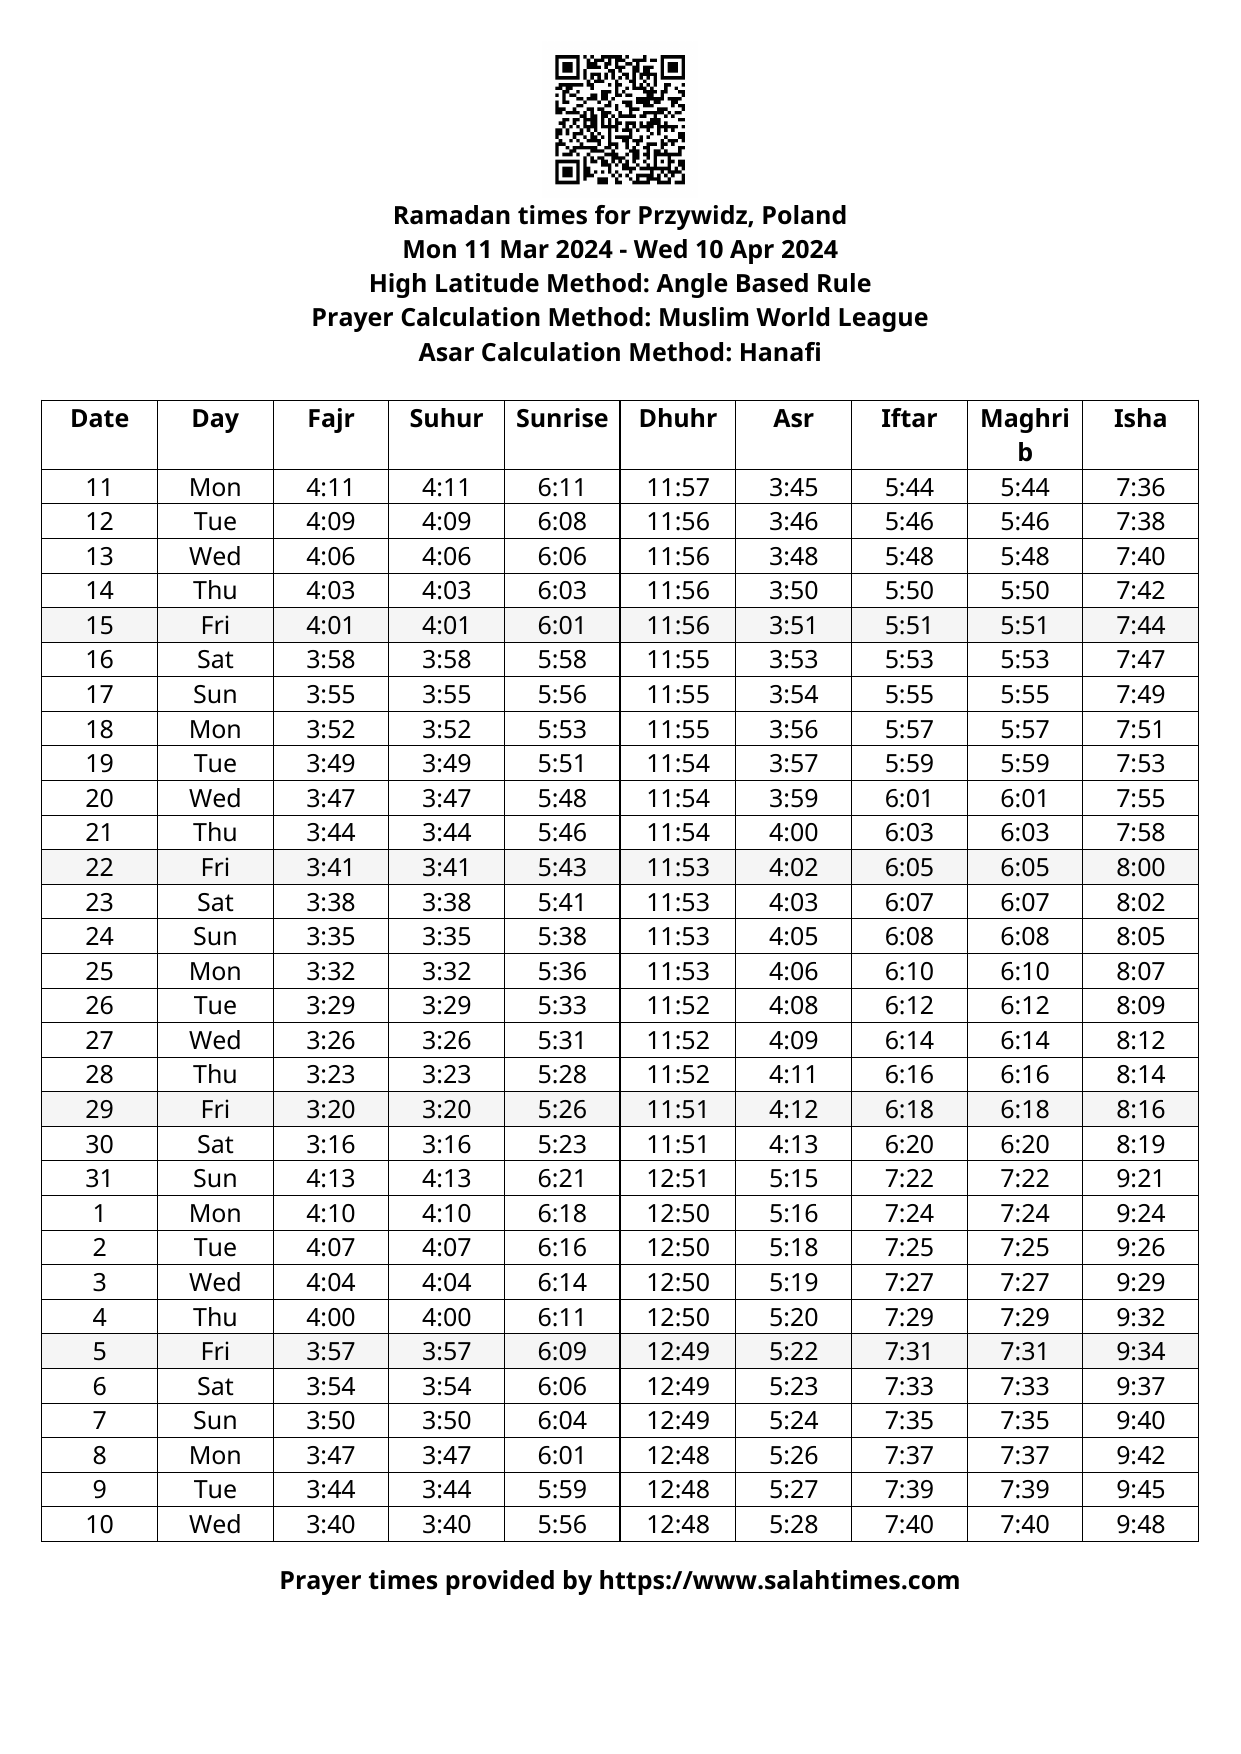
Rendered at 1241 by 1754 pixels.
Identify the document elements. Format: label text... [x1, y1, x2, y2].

table_cell 12:49 [621, 1404, 735, 1437]
table_cell 4:03 [736, 885, 851, 918]
table_cell 20 [42, 781, 157, 814]
table_cell 6:16 [852, 1058, 967, 1091]
table_cell 4:13 [736, 1127, 851, 1160]
table_cell 7:33 [968, 1369, 1082, 1402]
table_cell 3:41 [389, 850, 504, 884]
table_cell 9:37 [1083, 1369, 1198, 1402]
table_cell 4:03 [389, 574, 504, 607]
table_cell 7:44 [1083, 608, 1198, 642]
table_cell 8:09 [1083, 989, 1198, 1022]
table_header Iftar [852, 401, 967, 469]
table_cell 7:37 [852, 1438, 967, 1472]
table_cell 3:16 [274, 1127, 388, 1160]
table_cell 11:51 [621, 1092, 735, 1126]
table_cell 3:44 [389, 1473, 504, 1506]
table_cell 7:24 [852, 1196, 967, 1229]
table_cell 5 [42, 1334, 157, 1368]
table_cell 6:16 [968, 1058, 1082, 1091]
table_cell Mon [158, 470, 273, 503]
table_cell 6:01 [968, 781, 1082, 814]
table_cell 5:24 [736, 1404, 851, 1437]
table_cell 5:44 [852, 470, 967, 503]
table_cell 28 [42, 1058, 157, 1091]
table_cell 3 [42, 1265, 157, 1299]
table_cell 4:01 [274, 608, 388, 642]
table_cell 11:56 [621, 574, 735, 607]
table_cell 9:34 [1083, 1334, 1198, 1368]
table_cell 5:36 [505, 954, 619, 987]
table_cell 11:53 [621, 850, 735, 884]
table_cell 4:05 [736, 919, 851, 953]
table_cell 7:39 [968, 1473, 1082, 1506]
table_cell 9:32 [1083, 1300, 1198, 1333]
table_cell 7:33 [852, 1369, 967, 1402]
table_cell 5:51 [968, 608, 1082, 642]
table_cell 12:50 [621, 1265, 735, 1299]
table_cell 3:40 [274, 1507, 388, 1541]
table_cell 4:06 [736, 954, 851, 987]
table_cell 7:51 [1083, 712, 1198, 745]
table_cell 8:16 [1083, 1092, 1198, 1126]
table_cell 21 [42, 816, 157, 849]
table_cell 3:49 [274, 746, 388, 780]
table_cell 3:54 [274, 1369, 388, 1402]
table_cell 13 [42, 539, 157, 572]
table_cell 11:56 [621, 608, 735, 642]
table_cell 3:59 [736, 781, 851, 814]
table_cell Tue [158, 1231, 273, 1264]
table_cell 4:07 [274, 1231, 388, 1264]
table_cell 6:03 [852, 816, 967, 849]
table_cell 3:35 [389, 919, 504, 953]
table_cell 3:26 [389, 1023, 504, 1057]
table_cell 16 [42, 643, 157, 676]
table_cell Sat [158, 885, 273, 918]
table_cell 6:06 [505, 1369, 619, 1402]
table_cell 6:05 [852, 850, 967, 884]
table_cell 11:53 [621, 885, 735, 918]
table_cell 7:25 [852, 1231, 967, 1264]
table_cell 7:31 [968, 1334, 1082, 1368]
table_cell 7:22 [968, 1161, 1082, 1195]
table_cell 6 [42, 1369, 157, 1402]
table_cell 6:18 [505, 1196, 619, 1229]
table_cell Sun [158, 1161, 273, 1195]
table_cell 6:14 [968, 1023, 1082, 1057]
table_cell 6:11 [505, 470, 619, 503]
text Asar Calculation Method: Hanafi [42, 334, 1198, 368]
table_cell 6:16 [505, 1231, 619, 1264]
table_cell 7:40 [852, 1507, 967, 1541]
table_cell 3:29 [274, 989, 388, 1022]
table_cell 9:45 [1083, 1473, 1198, 1506]
table_cell 30 [42, 1127, 157, 1160]
table_cell 11:52 [621, 1023, 735, 1057]
table_cell 7:55 [1083, 781, 1198, 814]
table_cell 6:03 [505, 574, 619, 607]
table_cell Thu [158, 574, 273, 607]
table_cell 8:02 [1083, 885, 1198, 918]
table_cell 5:53 [852, 643, 967, 676]
table_cell 3:47 [274, 1438, 388, 1472]
table_cell 6:01 [505, 608, 619, 642]
table_cell 12:50 [621, 1196, 735, 1229]
table_cell 3:44 [389, 816, 504, 849]
table_cell 6:01 [852, 781, 967, 814]
table_cell 23 [42, 885, 157, 918]
table_cell 3:44 [274, 1473, 388, 1506]
table_cell 4:02 [736, 850, 851, 884]
table_cell 7:29 [852, 1300, 967, 1333]
table_cell 6:07 [968, 885, 1082, 918]
table_cell Wed [158, 1507, 273, 1541]
table_cell 12:48 [621, 1438, 735, 1472]
table_cell 7:40 [968, 1507, 1082, 1541]
table_cell Sat [158, 643, 273, 676]
table_cell Mon [158, 1196, 273, 1229]
table_cell 11:51 [621, 1127, 735, 1160]
table_cell 5:56 [505, 677, 619, 711]
table_cell 6:18 [852, 1092, 967, 1126]
table_cell 5:50 [852, 574, 967, 607]
table_cell 3:47 [274, 781, 388, 814]
table_cell 12:49 [621, 1369, 735, 1402]
table_cell 5:53 [968, 643, 1082, 676]
table_cell 6:07 [852, 885, 967, 918]
table_cell 19 [42, 746, 157, 780]
table_cell 8:00 [1083, 850, 1198, 884]
table_cell 11:56 [621, 504, 735, 538]
text Ramadan times for Przywidz, Poland [42, 198, 1198, 232]
table_cell Tue [158, 989, 273, 1022]
table_cell Fri [158, 1092, 273, 1126]
table_cell 3:20 [274, 1092, 388, 1126]
table_cell 5:18 [736, 1231, 851, 1264]
table_cell Wed [158, 1023, 273, 1057]
table_cell 3:50 [736, 574, 851, 607]
table_cell 22 [42, 850, 157, 884]
table_cell 5:20 [736, 1300, 851, 1333]
table_cell 4:04 [389, 1265, 504, 1299]
table_cell 8:05 [1083, 919, 1198, 953]
table_cell 4:08 [736, 989, 851, 1022]
table_header Sunrise [505, 401, 619, 469]
table_cell 5:59 [505, 1473, 619, 1506]
table_cell 12:51 [621, 1161, 735, 1195]
table_cell 12:48 [621, 1507, 735, 1541]
table_cell 6:10 [852, 954, 967, 987]
table_header Suhur [389, 401, 504, 469]
table_cell 11:52 [621, 989, 735, 1022]
table_cell 5:51 [505, 746, 619, 780]
table_cell 4:11 [736, 1058, 851, 1091]
table_cell 5:56 [505, 1507, 619, 1541]
table_cell 11:54 [621, 746, 735, 780]
table_cell Mon [158, 954, 273, 987]
table_cell 5:55 [968, 677, 1082, 711]
table_cell 3:52 [389, 712, 504, 745]
table_cell 4:13 [274, 1161, 388, 1195]
table_cell 3:51 [736, 608, 851, 642]
table_cell 7:37 [968, 1438, 1082, 1472]
table_cell 3:48 [736, 539, 851, 572]
table_cell 11:55 [621, 677, 735, 711]
table_cell Sat [158, 1369, 273, 1402]
table_cell 6:06 [505, 539, 619, 572]
table_cell 6:08 [505, 504, 619, 538]
table_cell 7:38 [1083, 504, 1198, 538]
table_cell Mon [158, 1438, 273, 1472]
table_cell 29 [42, 1092, 157, 1126]
table_cell 4:00 [736, 816, 851, 849]
table_cell 6:20 [852, 1127, 967, 1160]
table_cell 9:24 [1083, 1196, 1198, 1229]
table_cell 1 [42, 1196, 157, 1229]
table_cell 7:58 [1083, 816, 1198, 849]
table_cell 14 [42, 574, 157, 607]
table_cell 3:35 [274, 919, 388, 953]
table_cell 3:26 [274, 1023, 388, 1057]
table_cell Wed [158, 781, 273, 814]
table_cell 4:10 [274, 1196, 388, 1229]
table_cell 5:22 [736, 1334, 851, 1368]
table_cell 5:50 [968, 574, 1082, 607]
table_cell 3:45 [736, 470, 851, 503]
table_cell 6:12 [852, 989, 967, 1022]
table_cell 5:58 [505, 643, 619, 676]
picture [542, 41, 699, 198]
table_cell 3:55 [274, 677, 388, 711]
table_cell 10 [42, 1507, 157, 1541]
table_cell 24 [42, 919, 157, 953]
table_cell 4:09 [274, 504, 388, 538]
table_cell 7:27 [852, 1265, 967, 1299]
table_cell 7:24 [968, 1196, 1082, 1229]
table_cell 4:11 [389, 470, 504, 503]
table_cell 6:21 [505, 1161, 619, 1195]
table_cell 5:28 [505, 1058, 619, 1091]
table_cell 6:12 [968, 989, 1082, 1022]
table_cell 5:43 [505, 850, 619, 884]
table_cell 3:53 [736, 643, 851, 676]
table_cell 5:44 [968, 470, 1082, 503]
table_cell Tue [158, 1473, 273, 1506]
table_cell 3:55 [389, 677, 504, 711]
table_cell 4:09 [389, 504, 504, 538]
table_header Asr [736, 401, 851, 469]
table_cell 3:50 [274, 1404, 388, 1437]
table_cell 3:57 [274, 1334, 388, 1368]
table_cell 5:46 [505, 816, 619, 849]
table_cell 17 [42, 677, 157, 711]
table_cell 9:26 [1083, 1231, 1198, 1264]
table_cell 4:09 [736, 1023, 851, 1057]
table_cell 6:10 [968, 954, 1082, 987]
table_cell Sat [158, 1127, 273, 1160]
table_cell 7:29 [968, 1300, 1082, 1333]
table_cell 3:54 [736, 677, 851, 711]
table_header Maghrib [968, 401, 1082, 469]
table_cell 11:55 [621, 643, 735, 676]
table_cell 6:04 [505, 1404, 619, 1437]
table_cell 27 [42, 1023, 157, 1057]
table_cell 3:47 [389, 781, 504, 814]
table_cell 11:52 [621, 1058, 735, 1091]
table_cell 5:48 [505, 781, 619, 814]
table_cell 5:57 [968, 712, 1082, 745]
table_cell 4:11 [274, 470, 388, 503]
table_cell 5:51 [852, 608, 967, 642]
table_cell 6:18 [968, 1092, 1082, 1126]
table_cell Tue [158, 746, 273, 780]
table_cell 3:38 [274, 885, 388, 918]
table_cell 6:09 [505, 1334, 619, 1368]
table_cell Wed [158, 539, 273, 572]
table_cell 4:06 [274, 539, 388, 572]
table_cell 9:21 [1083, 1161, 1198, 1195]
table_cell 15 [42, 608, 157, 642]
table_cell 6:08 [968, 919, 1082, 953]
table_cell 5:27 [736, 1473, 851, 1506]
table_cell 4:06 [389, 539, 504, 572]
table_cell 6:03 [968, 816, 1082, 849]
table_cell 7:36 [1083, 470, 1198, 503]
table_cell 7:49 [1083, 677, 1198, 711]
table_cell 12 [42, 504, 157, 538]
table_cell Thu [158, 1300, 273, 1333]
table_cell 6:01 [505, 1438, 619, 1472]
text Prayer Calculation Method: Muslim World League [42, 300, 1198, 334]
table_cell 11:53 [621, 919, 735, 953]
table_cell 9 [42, 1473, 157, 1506]
table_header Dhuhr [621, 401, 735, 469]
table_header Isha [1083, 401, 1198, 469]
table_cell Sun [158, 1404, 273, 1437]
table_cell 3:52 [274, 712, 388, 745]
table_cell 5:23 [736, 1369, 851, 1402]
table_cell Fri [158, 608, 273, 642]
table_cell 7:31 [852, 1334, 967, 1368]
table_cell 3:32 [274, 954, 388, 987]
table_cell 5:57 [852, 712, 967, 745]
table_cell 5:38 [505, 919, 619, 953]
table_cell 6:14 [505, 1265, 619, 1299]
table_cell 5:33 [505, 989, 619, 1022]
table_cell 31 [42, 1161, 157, 1195]
table_cell 3:54 [389, 1369, 504, 1402]
table_cell 3:47 [389, 1438, 504, 1472]
table_cell 7:25 [968, 1231, 1082, 1264]
table_cell 3:41 [274, 850, 388, 884]
table_cell 5:26 [736, 1438, 851, 1472]
table_cell 9:42 [1083, 1438, 1198, 1472]
table_cell 5:28 [736, 1507, 851, 1541]
table_cell 5:16 [736, 1196, 851, 1229]
table_cell 7:40 [1083, 539, 1198, 572]
table_cell 3:23 [274, 1058, 388, 1091]
table_cell 4:07 [389, 1231, 504, 1264]
table_cell 4 [42, 1300, 157, 1333]
table_cell 7 [42, 1404, 157, 1437]
table_cell 4:04 [274, 1265, 388, 1299]
table_cell 5:48 [852, 539, 967, 572]
table_cell Mon [158, 712, 273, 745]
table_cell 3:58 [274, 643, 388, 676]
table_cell 4:00 [274, 1300, 388, 1333]
table_cell 5:19 [736, 1265, 851, 1299]
table_cell 12:49 [621, 1334, 735, 1368]
table_cell 3:40 [389, 1507, 504, 1541]
table_cell 5:46 [852, 504, 967, 538]
table_cell Thu [158, 1058, 273, 1091]
table_cell 6:20 [968, 1127, 1082, 1160]
text High Latitude Method: Angle Based Rule [42, 266, 1198, 300]
table_cell 18 [42, 712, 157, 745]
table_cell 12:48 [621, 1473, 735, 1506]
table_header Day [158, 401, 273, 469]
table_cell 7:53 [1083, 746, 1198, 780]
table_cell 6:08 [852, 919, 967, 953]
table_cell 3:56 [736, 712, 851, 745]
table_cell 11:55 [621, 712, 735, 745]
table_cell 3:16 [389, 1127, 504, 1160]
table_cell 11 [42, 470, 157, 503]
table_cell 9:40 [1083, 1404, 1198, 1437]
table_cell 8:19 [1083, 1127, 1198, 1160]
table_cell 8:07 [1083, 954, 1198, 987]
table_cell 5:26 [505, 1092, 619, 1126]
table_cell 5:41 [505, 885, 619, 918]
table_cell 9:48 [1083, 1507, 1198, 1541]
table_cell 7:35 [852, 1404, 967, 1437]
table_cell Sun [158, 677, 273, 711]
table_cell 12:50 [621, 1231, 735, 1264]
table_cell 8 [42, 1438, 157, 1472]
table_cell Fri [158, 850, 273, 884]
table_cell 3:38 [389, 885, 504, 918]
table_cell 2 [42, 1231, 157, 1264]
table_cell Wed [158, 1265, 273, 1299]
table_cell 5:31 [505, 1023, 619, 1057]
table_cell 3:29 [389, 989, 504, 1022]
table_cell 5:48 [968, 539, 1082, 572]
table_cell 7:35 [968, 1404, 1082, 1437]
table_cell Fri [158, 1334, 273, 1368]
table_cell 4:03 [274, 574, 388, 607]
table_cell Thu [158, 816, 273, 849]
table_cell 5:15 [736, 1161, 851, 1195]
table_cell 3:57 [736, 746, 851, 780]
table_header Date [42, 401, 157, 469]
table_cell 12:50 [621, 1300, 735, 1333]
table_cell 6:05 [968, 850, 1082, 884]
table_cell 3:46 [736, 504, 851, 538]
table_cell Tue [158, 504, 273, 538]
table_cell 3:23 [389, 1058, 504, 1091]
table_cell 7:39 [852, 1473, 967, 1506]
table_cell 11:53 [621, 954, 735, 987]
table_cell 5:55 [852, 677, 967, 711]
table_cell 3:20 [389, 1092, 504, 1126]
table_cell 11:54 [621, 781, 735, 814]
table_cell 5:23 [505, 1127, 619, 1160]
table_cell 3:50 [389, 1404, 504, 1437]
table_cell 4:12 [736, 1092, 851, 1126]
text Prayer times provided by https://www.salahtimes.com [42, 1563, 1198, 1597]
table_cell Sun [158, 919, 273, 953]
table_cell 4:01 [389, 608, 504, 642]
table_cell 5:46 [968, 504, 1082, 538]
table_cell 25 [42, 954, 157, 987]
table_cell 7:22 [852, 1161, 967, 1195]
table_cell 7:42 [1083, 574, 1198, 607]
table_cell 9:29 [1083, 1265, 1198, 1299]
table_cell 11:56 [621, 539, 735, 572]
table_cell 11:54 [621, 816, 735, 849]
table_cell 4:00 [389, 1300, 504, 1333]
table_cell 6:11 [505, 1300, 619, 1333]
table_cell 4:10 [389, 1196, 504, 1229]
text Mon 11 Mar 2024 - Wed 10 Apr 2024 [42, 232, 1198, 266]
table_cell 7:27 [968, 1265, 1082, 1299]
table_cell 3:58 [389, 643, 504, 676]
table_cell 8:12 [1083, 1023, 1198, 1057]
table_cell 3:32 [389, 954, 504, 987]
table_cell 26 [42, 989, 157, 1022]
table_cell 3:57 [389, 1334, 504, 1368]
table_header Fajr [274, 401, 388, 469]
table_cell 4:13 [389, 1161, 504, 1195]
table_cell 5:59 [852, 746, 967, 780]
table_cell 5:59 [968, 746, 1082, 780]
table_cell 7:47 [1083, 643, 1198, 676]
table_cell 8:14 [1083, 1058, 1198, 1091]
table_cell 3:44 [274, 816, 388, 849]
table_cell 3:49 [389, 746, 504, 780]
table_cell 6:14 [852, 1023, 967, 1057]
table_cell 5:53 [505, 712, 619, 745]
table_cell 11:57 [621, 470, 735, 503]
